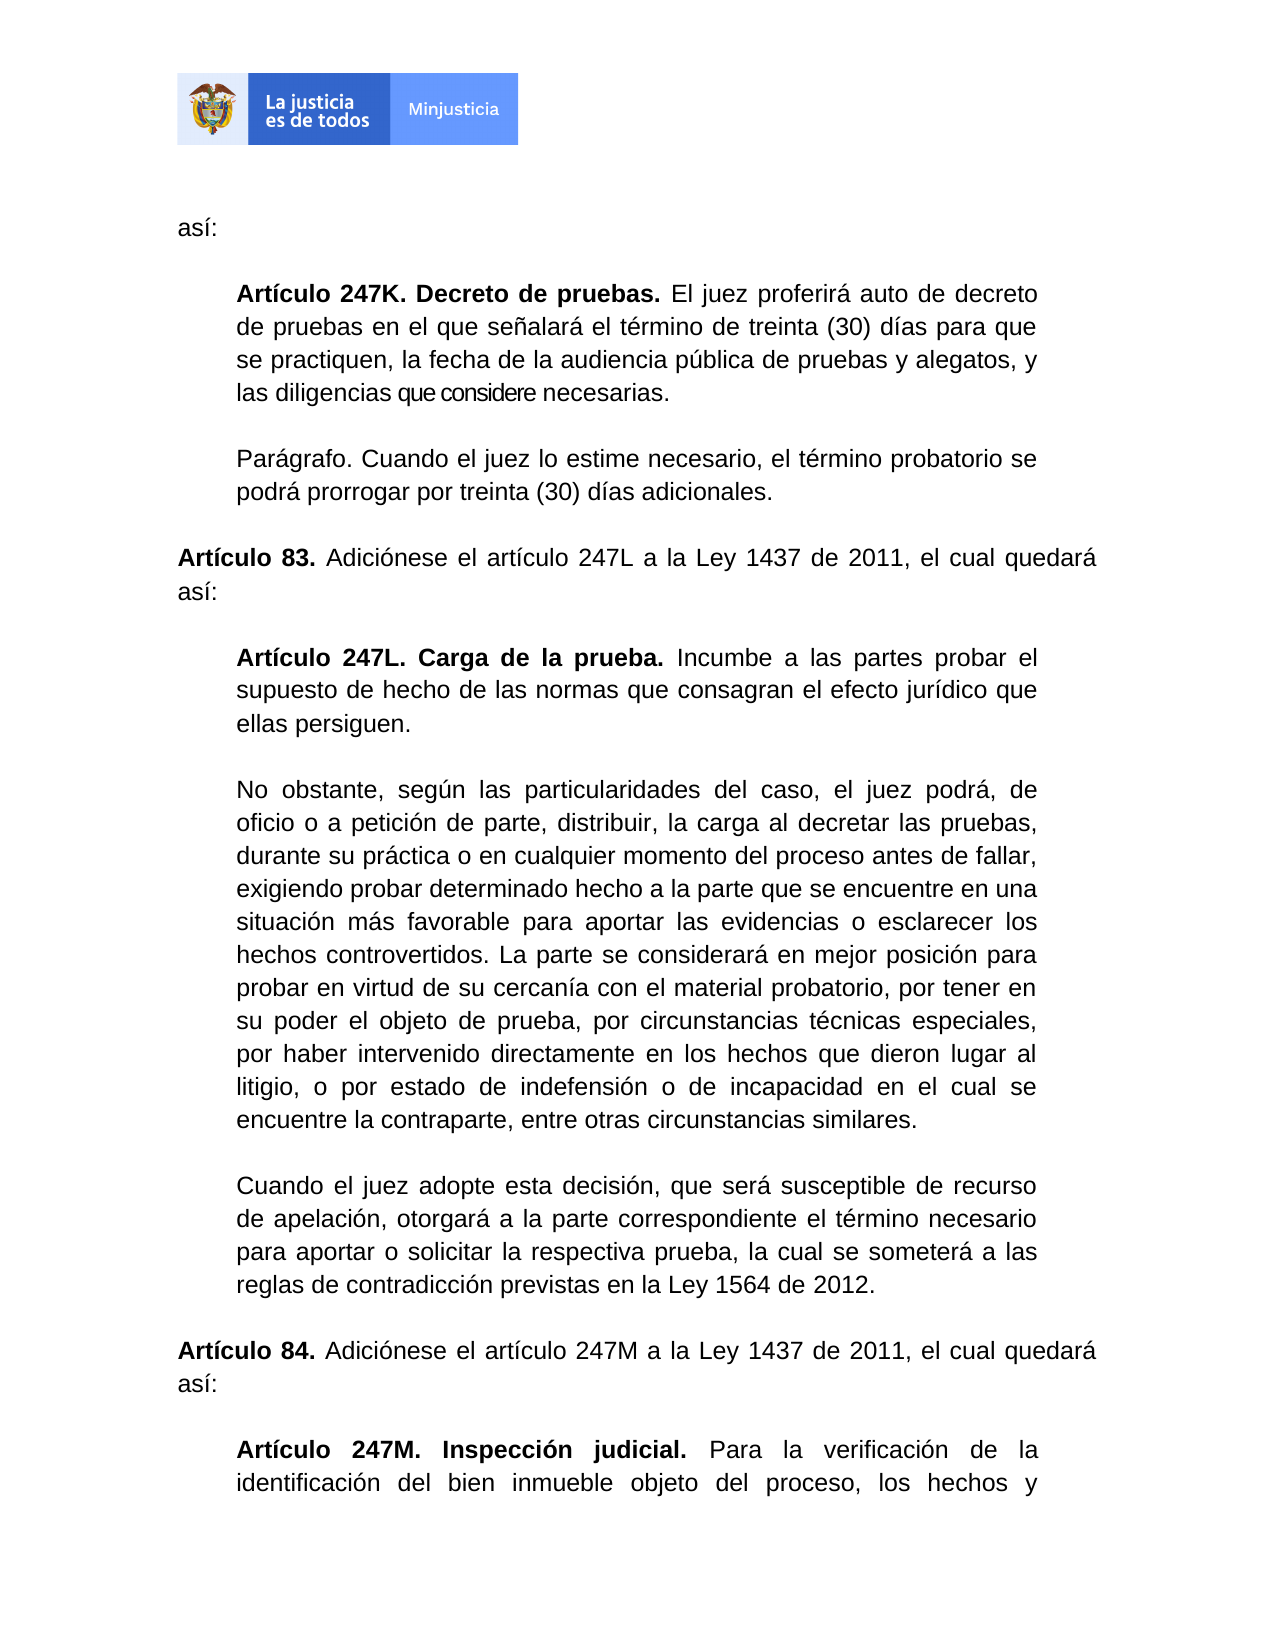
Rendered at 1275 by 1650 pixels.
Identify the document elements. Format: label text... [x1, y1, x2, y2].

text Artículo 82. Adiciónese el artículo 247K a la Ley 1437 de 2011, el cual quedará así: [177, 213, 1098, 242]
text Artículo 247L. Carga de la prueba. Incumbe a las partes probar el supuesto de hecho de las normas que consagran el efecto jurídico que ellas persiguen. [236, 642, 1039, 737]
text Artículo 84. Adiciónese el artículo 247M a la Ley 1437 de 2011, el cual quedará así: [177, 1336, 1098, 1398]
picture [177, 73, 519, 145]
text Parágrafo. Cuando el juez lo estime necesario, el término probatorio se podrá prorrogar por treinta (30) días adicionales. [236, 444, 1039, 506]
text Artículo 83. Adiciónese el artículo 247L a la Ley 1437 de 2011, el cual quedará así: [177, 543, 1098, 605]
text Artículo 247K. Decreto de pruebas. El juez proferirá auto de decreto de pruebas en el que señalará el término de treinta (30) días para que se practiquen, la fecha de la audiencia pública de pruebas y alegatos, y las diligencias que considere necesarias. [236, 279, 1039, 407]
text No obstante, según las particularidades del caso, el juez podrá, de oficio o a petición de parte, distribuir, la carga al decretar las pruebas, durante su práctica o en cualquier momento del proceso antes de fallar, exigiendo probar determinado hecho a la parte que se encuentre en una situación más favorable para aportar las evidencias o esclarecer los hechos controvertidos. La parte se considerará en mejor posición para probar en virtud de su cercanía con el material probatorio, por tener en su poder el objeto de prueba, por circunstancias técnicas especiales, por haber intervenido directamente en los hechos que dieron lugar al litigio, o por estado de indefensión o de incapacidad en el cual se encuentre la contraparte, entre otras circunstancias similares. [236, 774, 1039, 1133]
text Cuando el juez adopte esta decisión, que será susceptible de recurso de apelación, otorgará a la parte correspondiente el término necesario para aportar o solicitar la respectiva prueba, la cual se someterá a las reglas de contradicción previstas en la Ley 1564 de 2012. [236, 1171, 1039, 1299]
